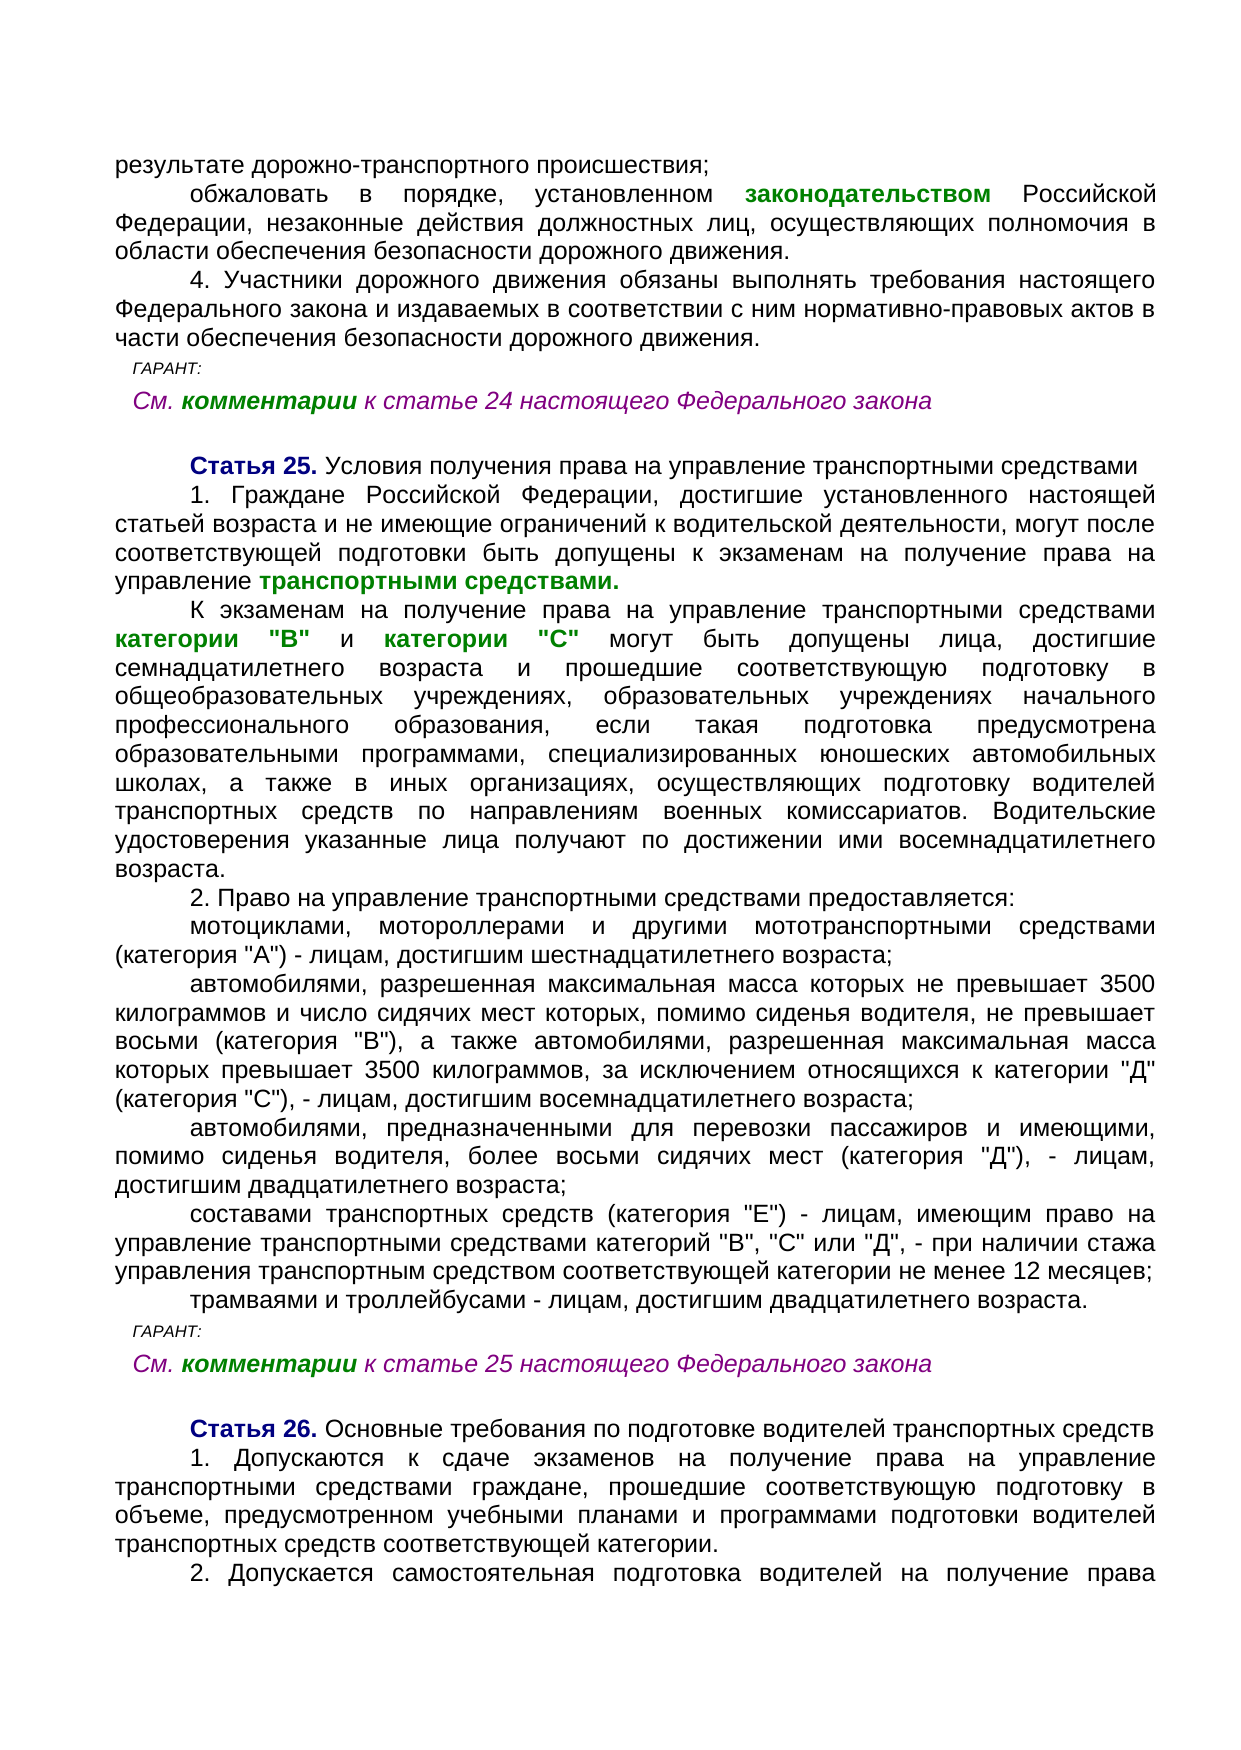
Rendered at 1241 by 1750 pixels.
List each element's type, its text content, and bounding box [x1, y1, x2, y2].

text ГАРАНТ: [132, 1322, 1157, 1341]
text Статья 26. Основные требования по подготовке водителей транспортных средств [189, 1414, 1157, 1443]
text 2. Право на управление транспортными средствами предоставляется: [114, 883, 1157, 911]
text мотоциклами, мотороллерами и другими мототранспортными средствами (категория "А") - лицам, достигшим шестнадцатилетнего возраста; [114, 911, 1157, 969]
text К экзаменам на получение права на управление транспортными средствами категории "В" и категории "С" могут быть допущены лица, достигшие семнадцатилетнего возраста и прошедшие соответствующую подготовку в общеобразовательных учреждениях, образовательных учреждениях начального профессионального образования, если такая подготовка предусмотрена образовательными программами, специализированных юношеских автомобильных школах, а также в иных организациях, осуществляющих подготовку водителей транспортных средств по направлениям военных комиссариатов. Водительские удостоверения указанные лица получают по достижении ими восемнадцатилетнего возраста. [114, 595, 1157, 883]
text 4. Участники дорожного движения обязаны выполнять требования настоящего Федерального закона и издаваемых в соответствии с ним нормативно-правовых актов в части обеспечения безопасности дорожного движения. [114, 265, 1157, 351]
text автомобилями, предназначенными для перевозки пассажиров и имеющими, помимо сиденья водителя, более восьми сидячих мест (категория "Д"), - лицам, достигшим двадцатилетнего возраста; [114, 1113, 1157, 1199]
text ГАРАНТ: [132, 359, 1157, 378]
text См. комментарии к статье 25 настоящего Федерального закона [132, 1349, 1157, 1377]
text трамваями и троллейбусами - лицам, достигшим двадцатилетнего возраста. [114, 1285, 1157, 1314]
text 1. Допускаются к сдаче экзаменов на получение права на управление транспортными средствами граждане, прошедшие соответствующую подготовку в объеме, предусмотренном учебными планами и программами подготовки водителей транспортных средств соответствующей категории. [114, 1443, 1157, 1558]
text 1. Граждане Российской Федерации, достигшие установленного настоящей статьей возраста и не имеющие ограничений к водительской деятельности, могут после соответствующей подготовки быть допущены к экзаменам на получение права на управление транспортными средствами. [114, 480, 1157, 595]
text автомобилями, разрешенная максимальная масса которых не превышает 3500 килограммов и число сидячих мест которых, помимо сиденья водителя, не превышает восьми (категория "В"), а также автомобилями, разрешенная максимальная масса которых превышает 3500 килограммов, за исключением относящихся к категории "Д" (категория "С"), - лицам, достигшим восемнадцатилетнего возраста; [114, 969, 1157, 1113]
text составами транспортных средств (категория "Е") - лицам, имеющим право на управление транспортными средствами категорий "В", "С" или "Д", - при наличии стажа управления транспортным средством соответствующей категории не менее 12 месяцев; [114, 1199, 1157, 1285]
text См. комментарии к статье 24 настоящего Федерального закона [132, 386, 1157, 415]
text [114, 1558, 1157, 1586]
text Статья 25. Условия получения права на управление транспортными средствами [189, 451, 1157, 480]
text обжаловать в порядке, установленном законодательством Российской Федерации, незаконные действия должностных лиц, осуществляющих полномочия в области обеспечения безопасности дорожного движения. [114, 179, 1157, 265]
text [114, 150, 1157, 179]
